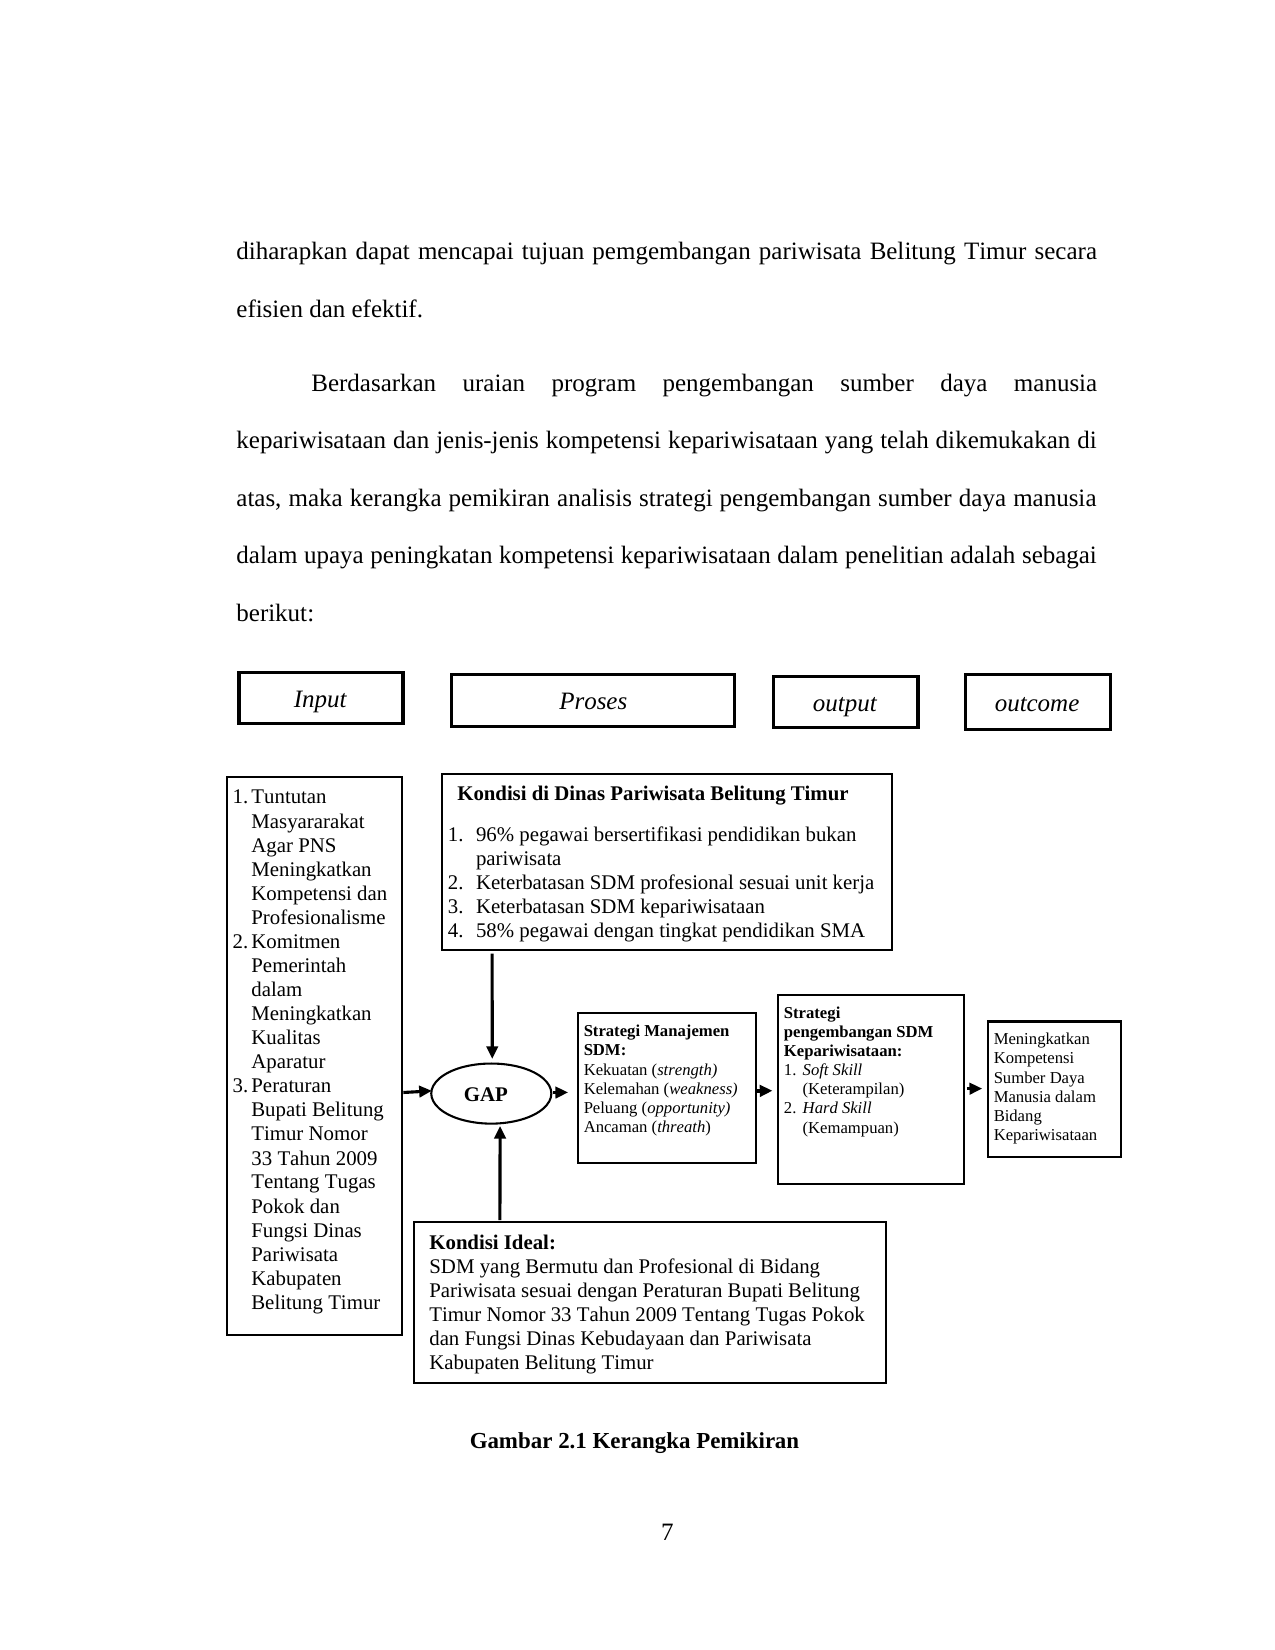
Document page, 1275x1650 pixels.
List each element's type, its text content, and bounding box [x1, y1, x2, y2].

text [236, 236, 1098, 322]
list Berdasarkan uraian program pengembangan sumber daya manusia kepariwisataan dan jenis-jenis kompetensi kepariwisataan yang telah dikemukakan di atas, maka kerangka pemikiran analisis strategi pengembangan sumber daya manusia dalam upaya peningkatan kompetensi kepariwisataan dalam penelitian adalah sebagai berikut: [236, 368, 1098, 627]
